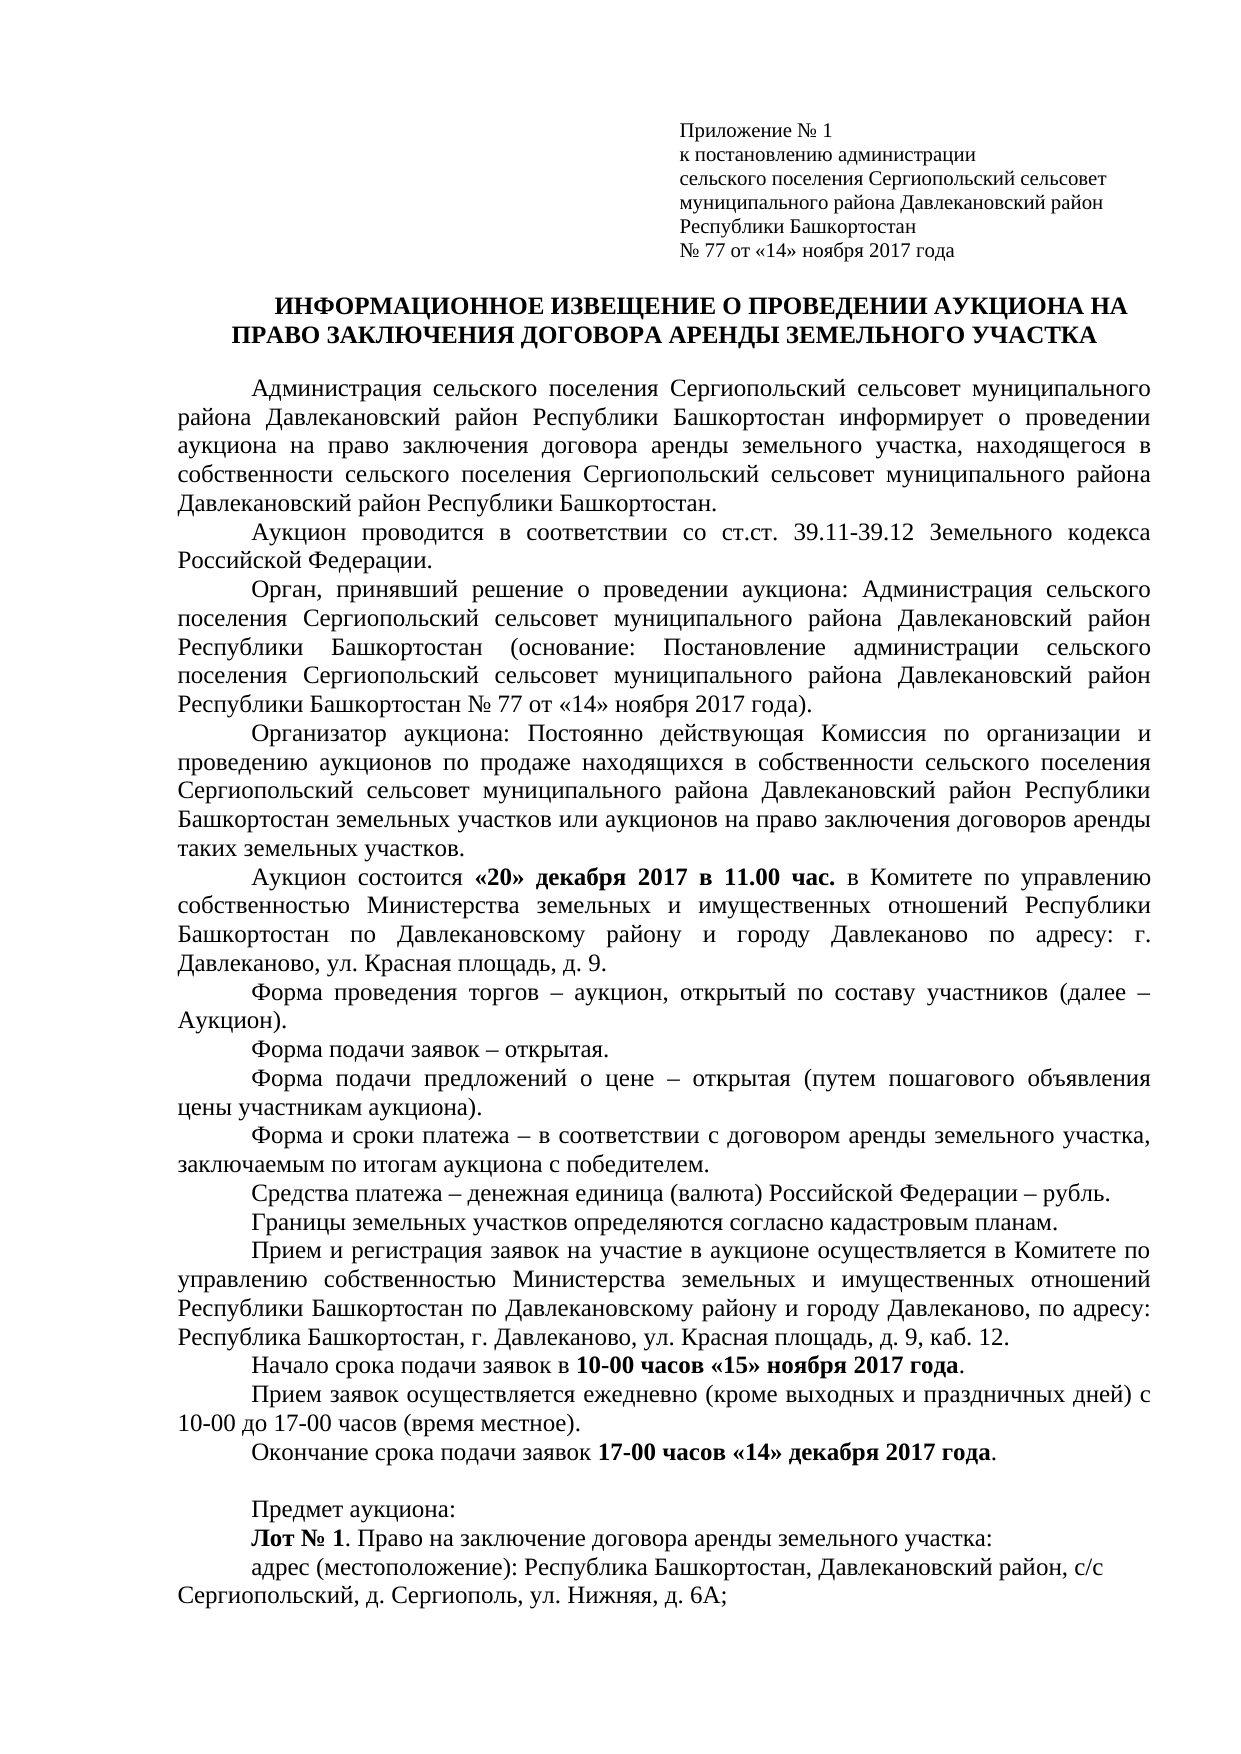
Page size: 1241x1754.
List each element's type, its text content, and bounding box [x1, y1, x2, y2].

text Прием заявок осуществляется ежедневно (кроме выходных и праздничных дней) с 10-00 до 17-00 часов (время местное). [177, 1379, 1152, 1437]
text сельского поселения Сергиопольский сельсовет муниципального района Давлекановский район Республики Башкортостан [679, 166, 1152, 238]
text к постановлению администрации [679, 142, 1152, 166]
text ИНФОРМАЦИОННОЕ ИЗВЕЩЕНИЕ О ПРОВЕДЕНИИ АУКЦИОНА НА ПРАВО ЗАКЛЮЧЕНИЯ ДОГОВОРА АРЕНДЫ ЗЕМЕЛЬНОГО УЧАСТКА [177, 291, 1152, 349]
text Начало срока подачи заявок в 10-00 часов «15» ноября 2017 года. [177, 1350, 1152, 1379]
text Форма подачи заявок – открытая. [177, 1034, 1152, 1063]
text адрес (местоположение): Республика Башкортостан, Давлекановский район, с/с Сергиопольский, д. Сергиополь, ул. Нижняя, д. 6А; [177, 1552, 1152, 1609]
text Средства платежа – денежная единица (валюта) Российской Федерации – рубль. [177, 1178, 1152, 1207]
text Предмет аукциона: [177, 1494, 1152, 1523]
text Аукцион состоится «20» декабря 2017 в 11.00 час. в Комитете по управлению собственностью Министерства земельных и имущественных отношений Республики Башкортостан по Давлекановскому району и городу Давлеканово по адресу: г. Давлеканово, ул. Красная площадь, д. 9. [177, 862, 1152, 977]
text Границы земельных участков определяются согласно кадастровым планам. [177, 1207, 1152, 1235]
text Окончание срока подачи заявок 17-00 часов «14» декабря 2017 года. [177, 1437, 1152, 1465]
text Форма и сроки платежа – в соответствии с договором аренды земельного участка, заключаемым по итогам аукциона с победителем. [177, 1120, 1152, 1178]
text Администрация сельского поселения Сергиопольский сельсовет муниципального района Давлекановский район Республики Башкортостан информирует о проведении аукциона на право заключения договора аренды земельного участка, находящегося в собственности сельского поселения Сергиопольский сельсовет муниципального района Давлекановский район Республики Башкортостан. [177, 373, 1152, 517]
text Приложение № 1 [679, 118, 1152, 142]
text Форма подачи предложений о цене – открытая (путем пошагового объявления цены участникам аукциона). [177, 1063, 1152, 1120]
text Организатор аукциона: Постоянно действующая Комиссия по организации и проведению аукционов по продаже находящихся в собственности сельского поселения Сергиопольский сельсовет муниципального района Давлекановский район Республики Башкортостан земельных участков или аукционов на право заключения договоров аренды таких земельных участков. [177, 718, 1152, 862]
text Орган, принявший решение о проведении аукциона: Администрация сельского поселения Сергиопольский сельсовет муниципального района Давлекановский район Республики Башкортостан (основание: Постановление администрации сельского поселения Сергиопольский сельсовет муниципального района Давлекановский район Республики Башкортостан № 77 от «14» ноября 2017 года). [177, 574, 1152, 718]
text Аукцион проводится в соответствии со ст.ст. 39.11-39.12 Земельного кодекса Российской Федерации. [177, 517, 1152, 574]
text Прием и регистрация заявок на участие в аукционе осуществляется в Комитете по управлению собственностью Министерства земельных и имущественных отношений Республики Башкортостан по Давлекановскому району и городу Давлеканово, по адресу: Республика Башкортостан, г. Давлеканово, ул. Красная площадь, д. 9, каб. 12. [177, 1235, 1152, 1350]
text Лот № 1. Право на заключение договора аренды земельного участка: [177, 1523, 1152, 1552]
text № 77 от «14» ноября 2017 года [679, 238, 1152, 262]
text Форма проведения торгов – аукцион, открытый по составу участников (далее – Аукцион). [177, 977, 1152, 1034]
